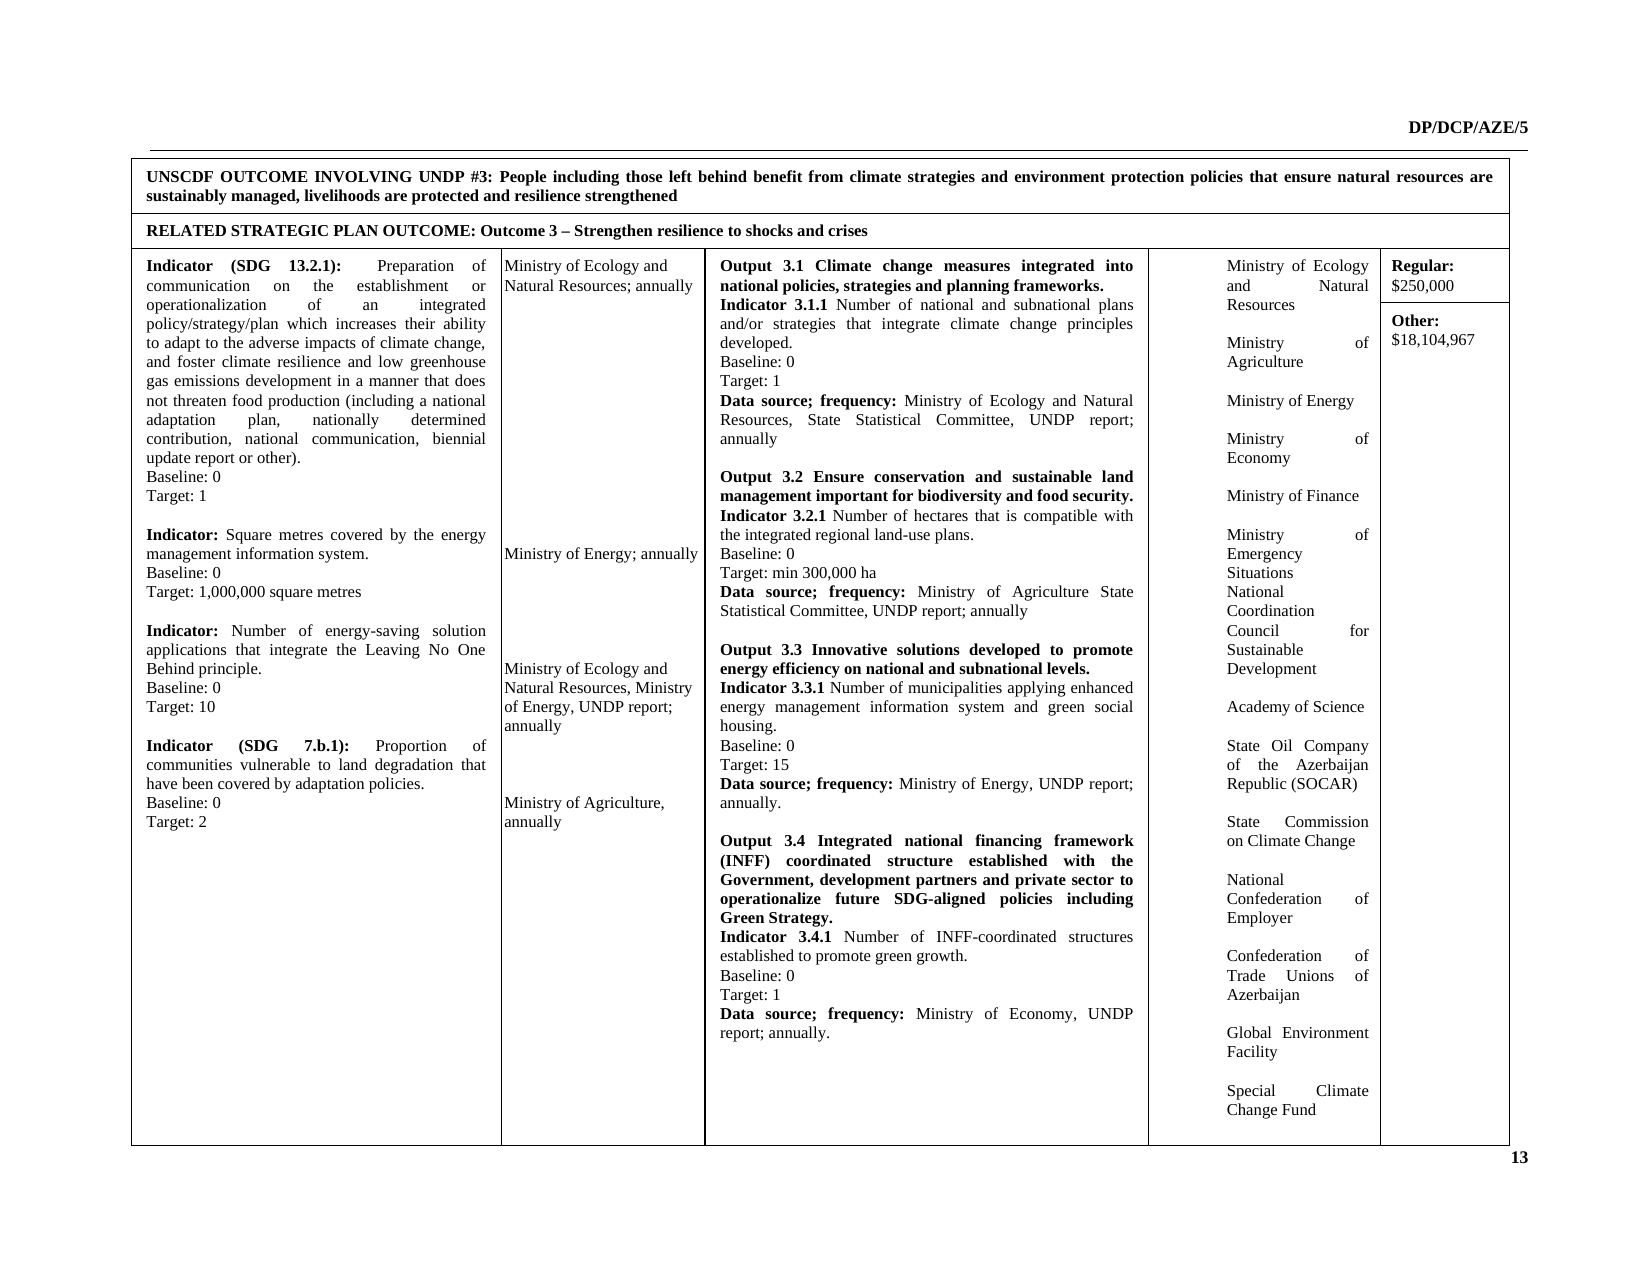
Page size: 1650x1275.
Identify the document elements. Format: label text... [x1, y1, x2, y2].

table_cell Indicator (SDG 13.2.1): Preparation of communication on the establishment or operationalization of an integrated policy/strategy/plan which increases their ability to adapt to the adverse impacts of climate change, and foster climate resilience and low greenhouse gas emissions development in a manner that does not threaten food production (including a national adaptation plan, nationally determined contribution, national communication, biennial update report or other). Baseline: 0 Target: 1 Indicator: Square metres covered by the energy management information system. Baseline: 0 Target: 1,000,000 square metres Indicator: Number of energy-saving solution applications that integrate the Leaving No One Behind principle. Baseline: 0 Target: 10 Indicator (SDG 7.b.1): Proportion of communities vulnerable to land degradation that have been covered by adaptation policies. Baseline: 0 Target: 2 [132, 249, 501, 1145]
table_cell Other: $18,104,967 [1381, 303, 1509, 356]
table_cell RELATED STRATEGIC PLAN OUTCOME: Outcome 3 – Strengthen resilience to shocks and crises [132, 214, 1509, 248]
table_cell Output 3.1 Climate change measures integrated into national policies, strategies and planning frameworks. Indicator 3.1.1 Number of national and subnational plans and/or strategies that integrate climate change principles developed. Baseline: 0 Target: 1 Data source; frequency: Ministry of Ecology and Natural Resources, State Statistical Committee, UNDP report; annually Output 3.2 Ensure conservation and sustainable land management important for biodiversity and food security. Indicator 3.2.1 Number of hectares that is compatible with the integrated regional land-use plans. Baseline: 0 Target: min 300,000 ha Data source; frequency: Ministry of Agriculture State Statistical Committee, UNDP report; annually Output 3.3 Innovative solutions developed to promote energy efficiency on national and subnational levels. Indicator 3.3.1 Number of municipalities applying enhanced energy management information system and green social housing. Baseline: 0 Target: 15 Data source; frequency: Ministry of Energy, UNDP report; annually. Output 3.4 Integrated national financing framework (INFF) coordinated structure established with the Government, development partners and private sector to operationalize future SDG-aligned policies including Green Strategy. Indicator 3.4.1 Number of INFF-coordinated structures established to promote green growth. Baseline: 0 Target: 1 Data source; frequency: Ministry of Economy, UNDP report; annually. [706, 249, 1148, 1145]
table_cell [1381, 356, 1509, 1145]
table_cell UNSCDF OUTCOME INVOLVING UNDP #3: People including those left behind benefit from climate strategies and environment protection policies that ensure natural resources are sustainably managed, livelihoods are protected and resilience strengthened [132, 159, 1509, 212]
table_cell Ministry of Ecology and Natural Resources Ministry of Agriculture Ministry of Energy Ministry of Economy Ministry of Finance Ministry of Emergency Situations National Coordination Council for Sustainable Development Academy of Science State Oil Company of the Azerbaijan Republic (SOCAR) State Commission on Climate Change National Confederation of Employer Confederation of Trade Unions of Azerbaijan Global Environment Facility Special Climate Change Fund Green Climate Fund Adaptation Fund Local executive authorities United Nations Youth Advisory Council Baku City Executive Power State Housing Construction Agency State Agency for Alternative and Renewable Energy Sources European Union Qatar Fund for Development German Cooperation Private Sector CSOs [1149, 249, 1380, 1145]
table_cell Ministry of Ecology and Natural Resources; annually Ministry of Energy; annually Ministry of Ecology and Natural Resources, Ministry of Energy, UNDP report; annually Ministry of Agriculture, annually [502, 249, 704, 1145]
table_cell Regular: $250,000 [1381, 249, 1509, 302]
